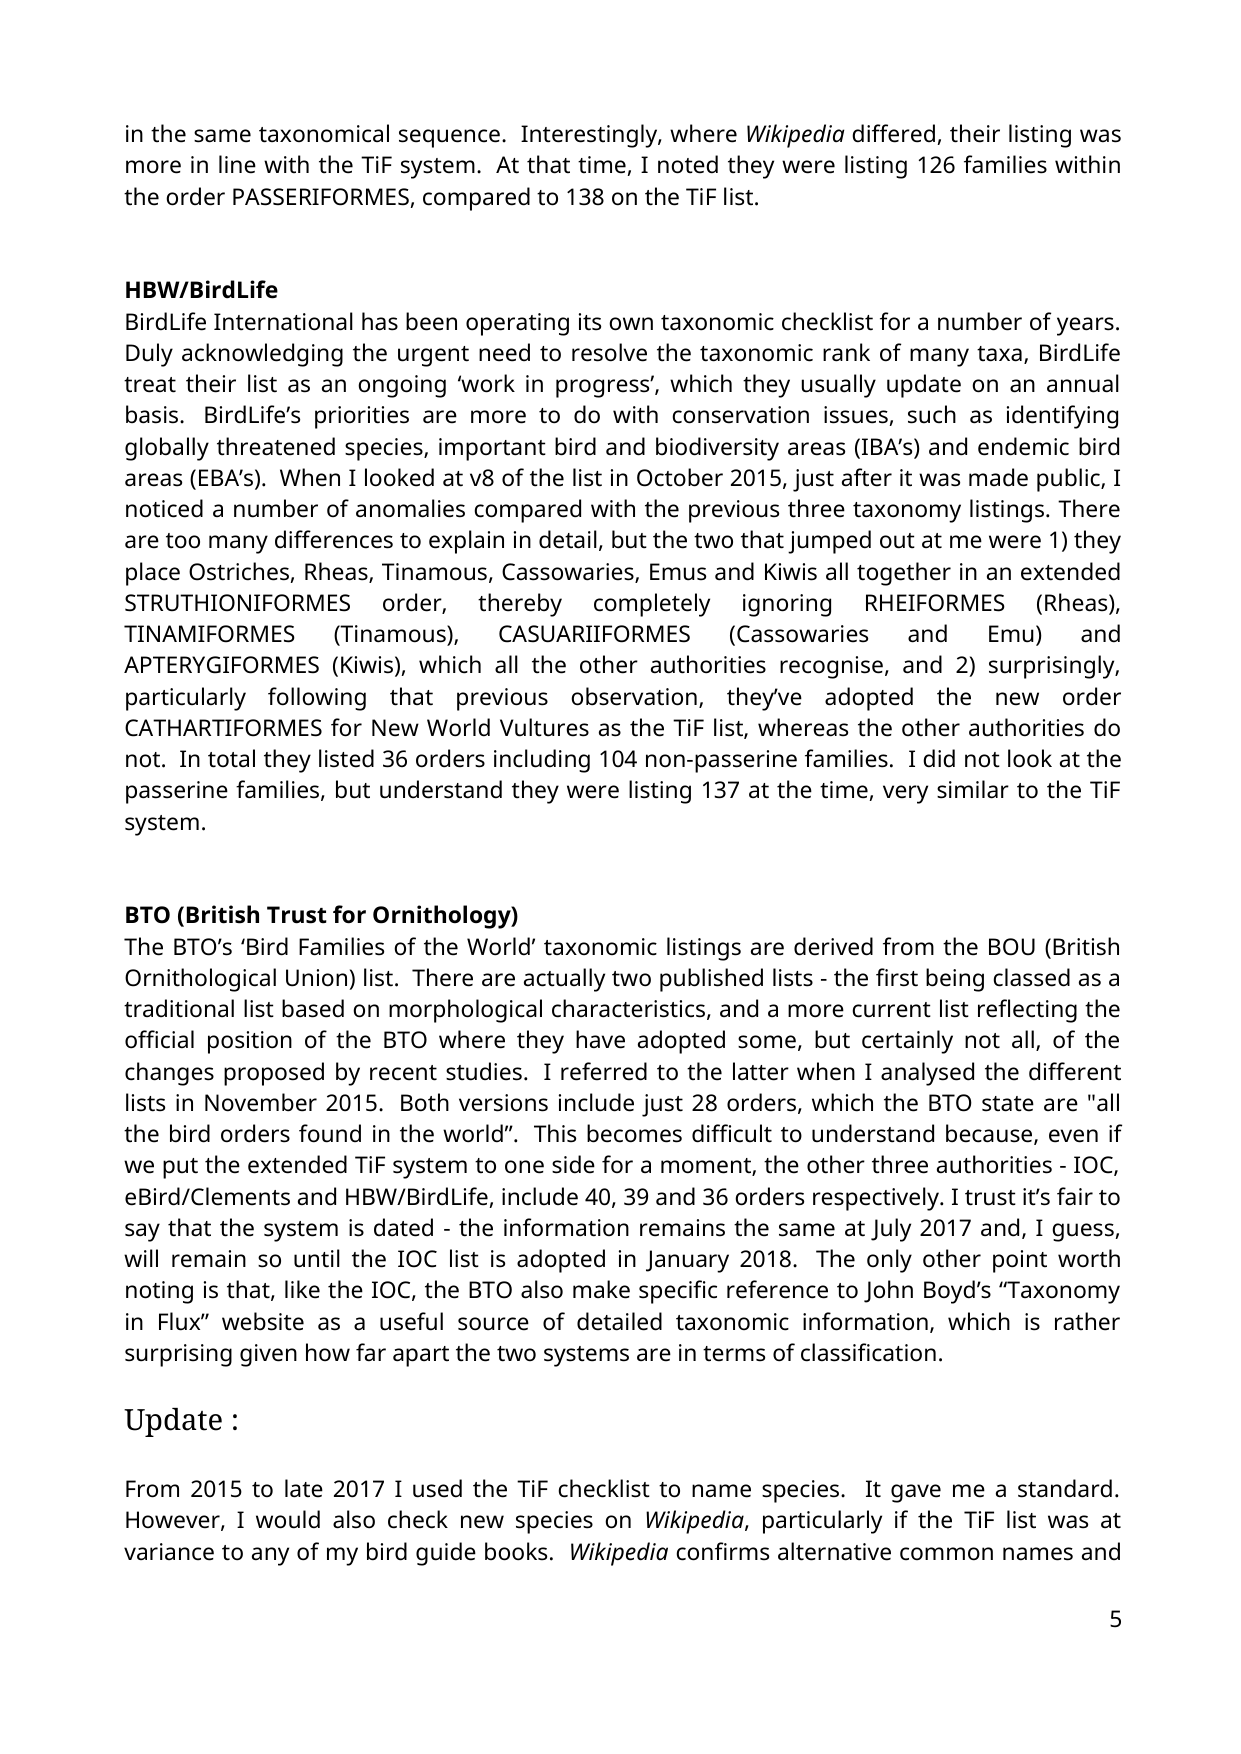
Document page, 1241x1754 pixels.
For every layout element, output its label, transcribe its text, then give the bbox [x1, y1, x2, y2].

text BTO (British Trust for Ornithology) [124, 899, 1122, 931]
text The BTO’s ‘Bird Families of the World’ taxonomic listings are derived from the BOU (British Ornithological Union) list. There are actually two published lists - the first being classed as a traditional list based on morphological characteristics, and a more current list reflecting the official position of the BTO where they have adopted some, but certainly not all, of the changes proposed by recent studies. I referred to the latter when I analysed the different lists in November 2015. Both versions include just 28 orders, which the BTO state are "all the bird orders found in the world”. This becomes difficult to understand because, even if we put the extended TiF system to one side for a moment, the other three authorities - IOC, eBird/Clements and HBW/BirdLife, include 40, 39 and 36 orders respectively. I trust it’s fair to say that the system is dated - the information remains the same at July 2017 and, I guess, will remain so until the IOC list is adopted in January 2018. The only other point worth noting is that, like the IOC, the BTO also make specific reference to John Boyd’s “Taxonomy in Flux” website as a useful source of detailed taxonomic information, which is rather surprising given how far apart the two systems are in terms of classification. [124, 931, 1122, 1368]
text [124, 1473, 1122, 1567]
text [124, 118, 1122, 212]
text BirdLife International has been operating its own taxonomic checklist for a number of years. Duly acknowledging the urgent need to resolve the taxonomic rank of many taxa, BirdLife treat their list as an ongoing ‘work in progress’, which they usually update on an annual basis. BirdLife’s priorities are more to do with conservation issues, such as identifying globally threatened species, important bird and biodiversity areas (IBA’s) and endemic bird areas (EBA’s). When I looked at v8 of the list in October 2015, just after it was made public, I noticed a number of anomalies compared with the previous three taxonomy listings. There are too many differences to explain in detail, but the two that jumped out at me were 1) they place Ostriches, Rheas, Tinamous, Cassowaries, Emus and Kiwis all together in an extended STRUTHIONIFORMES order, thereby completely ignoring RHEIFORMES (Rheas), TINAMIFORMES (Tinamous), CASUARIIFORMES (Cassowaries and Emu) and APTERYGIFORMES (Kiwis), which all the other authorities recognise, and 2) surprisingly, particularly following that previous observation, they’ve adopted the new order CATHARTIFORMES for New World Vultures as the TiF list, whereas the other authorities do not. In total they listed 36 orders including 104 non-passerine families. I did not look at the passerine families, but understand they were listing 137 at the time, very similar to the TiF system. [124, 306, 1122, 837]
text Update : [124, 1399, 1122, 1439]
text HBW/BirdLife [124, 274, 1122, 306]
